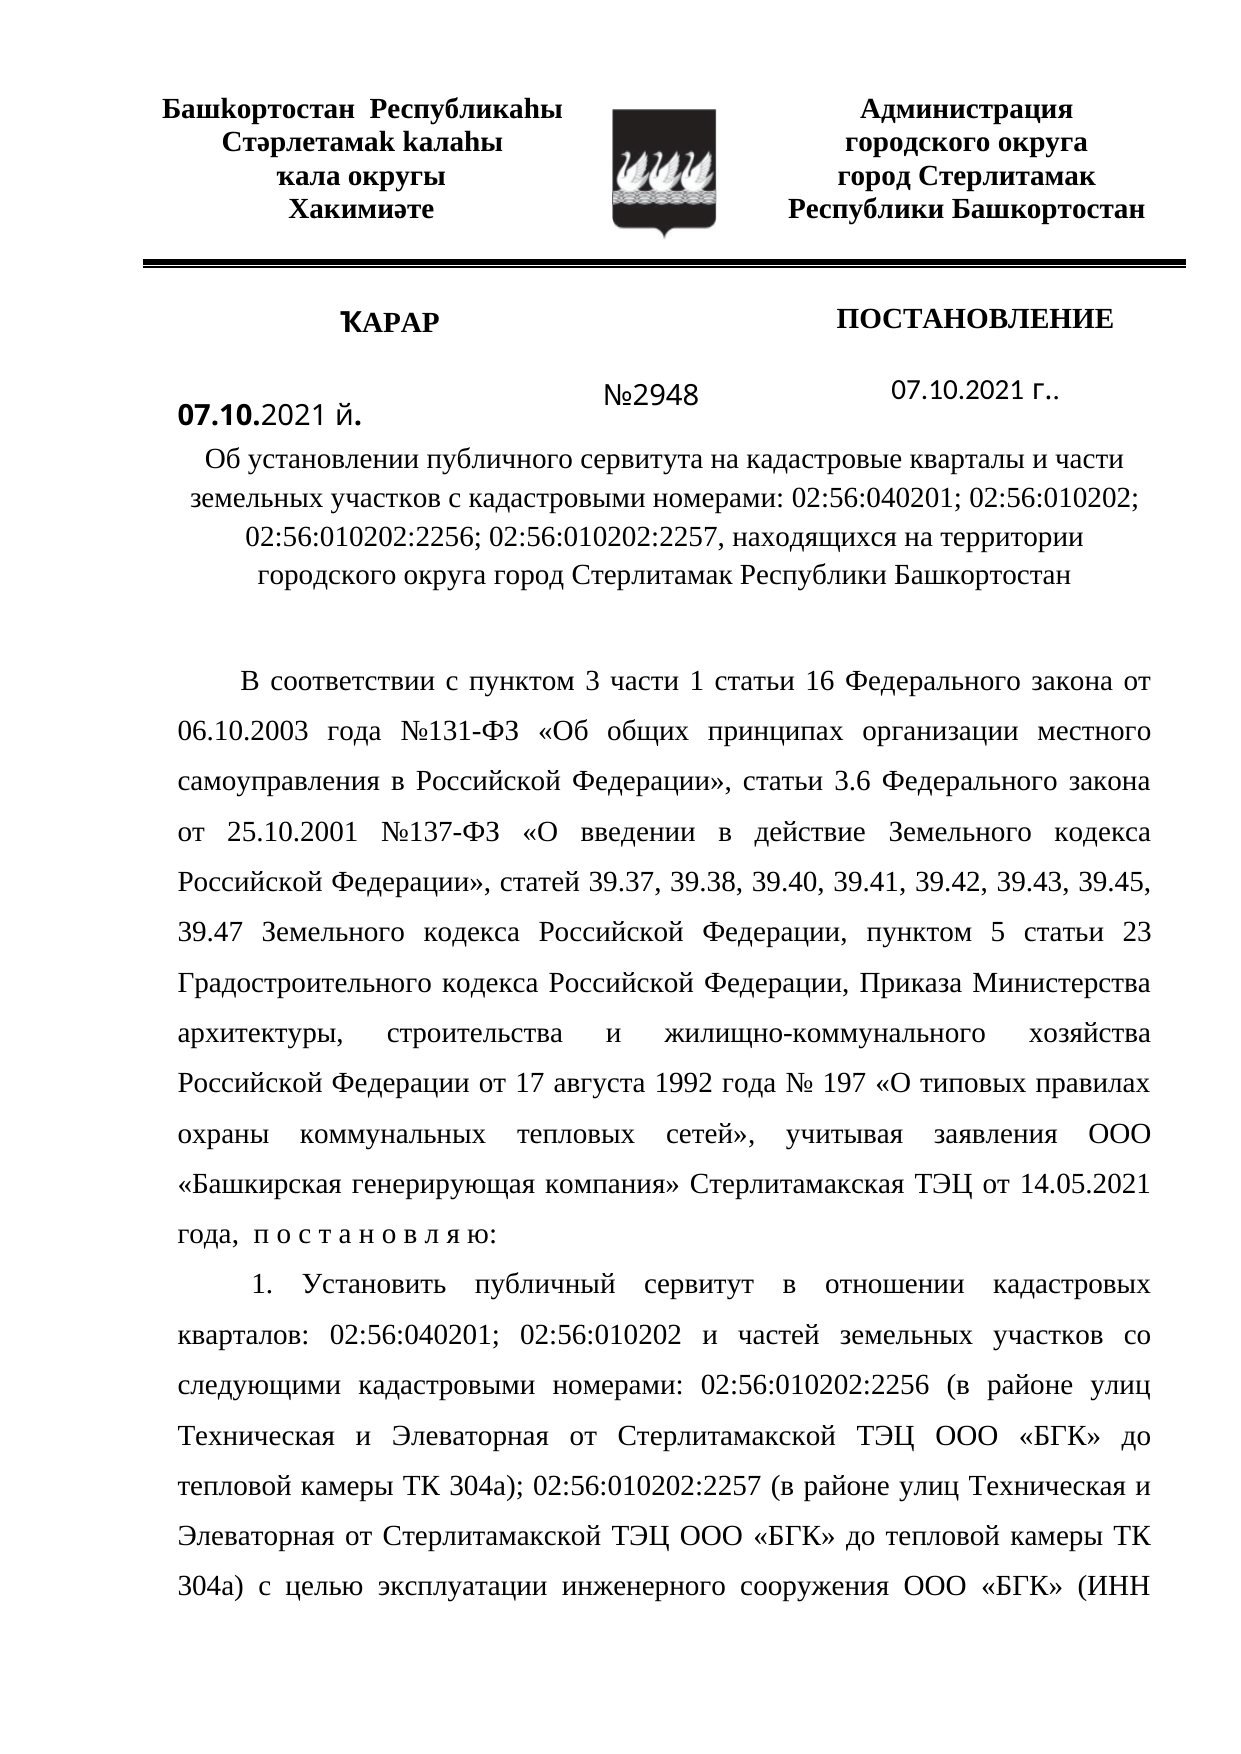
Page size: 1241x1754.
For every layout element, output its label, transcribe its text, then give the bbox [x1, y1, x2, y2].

text В соответствии с пунктом 3 части 1 статьи 16 Федерального закона от 06.10.2003 года №131-ФЗ «Об общих принципах организации местного самоуправления в Российской Федерации», статьи 3.6 Федерального закона от 25.10.2001 №137-ФЗ «О введении в действие Земельного кодекса Российской Федерации», статей 39.37, 39.38, 39.40, 39.41, 39.42, 39.43, 39.45, 39.47 Земельного кодекса Российской Федерации, пунктом 5 статьи 23 Градостроительного кодекса Российской Федерации, Приказа Министерства архитектуры, строительства и жилищно-коммунального хозяйства Российской Федерации от 17 августа 1992 года № 197 «О типовых правилах охраны коммунальных тепловых сетей», учитывая заявления ООО «Башкирская генерирующая компания» Стерлитамакская ТЭЦ от 14.05.2021 года, п о с т а н о в л я ю: [177, 663, 1152, 1250]
table_header ПОСТАНОВЛЕНИЕ 07.10.2021 г.. [763, 301, 1188, 442]
table_header Администрация городского округа город Стерлитамак Республики Башкортостан [747, 91, 1186, 258]
table_header Башkортостан Республикаhы Стәрлетамаk kалаhы ҡала округы Хакимиәте [143, 91, 582, 258]
title Об установлении публичного сервитута на кадастровые кварталы и части земельных участков с кадастровыми номерами: 02:56:040201; 02:56:010202; 02:56:010202:2256; 02:56:010202:2257, находящихся на территории городского округа город Стерлитамак Республики Башкортостан [177, 442, 1152, 591]
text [177, 1267, 1152, 1602]
table_header ҠАРАР 07.10.2021 й. [177, 301, 603, 442]
table_header [582, 91, 747, 258]
table_header №2948 [603, 301, 762, 442]
